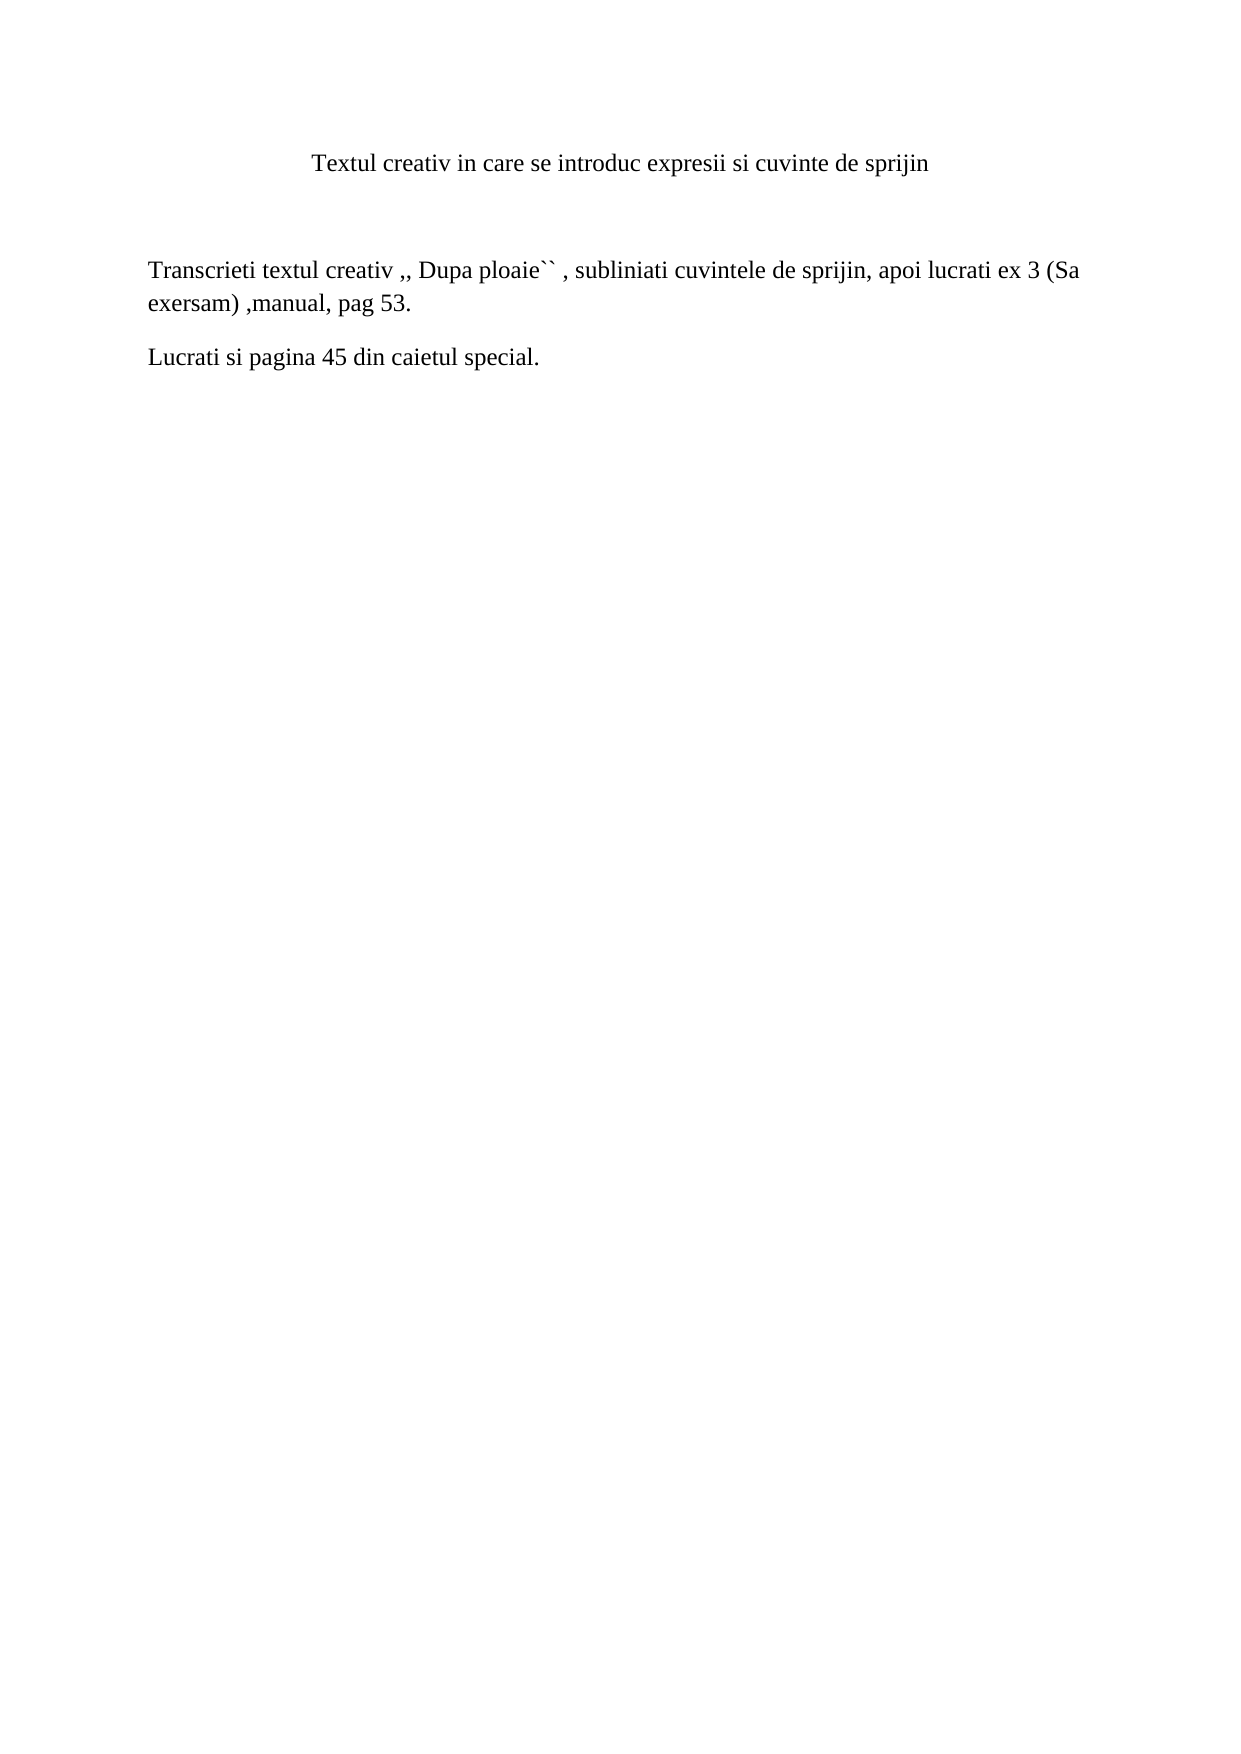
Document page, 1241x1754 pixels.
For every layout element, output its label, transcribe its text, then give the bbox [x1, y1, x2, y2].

text Textul creativ in care se introduc expresii si cuvinte de sprijin [148, 148, 1093, 176]
text Lucrati si pagina 45 din caietul special. [148, 342, 1093, 371]
text Transcrieti textul creativ ,, Dupa ploaie`` , subliniati cuvintele de sprijin, apoi lucrati ex 3 (Sa exersam) ,manual, pag 53. [148, 255, 1093, 317]
